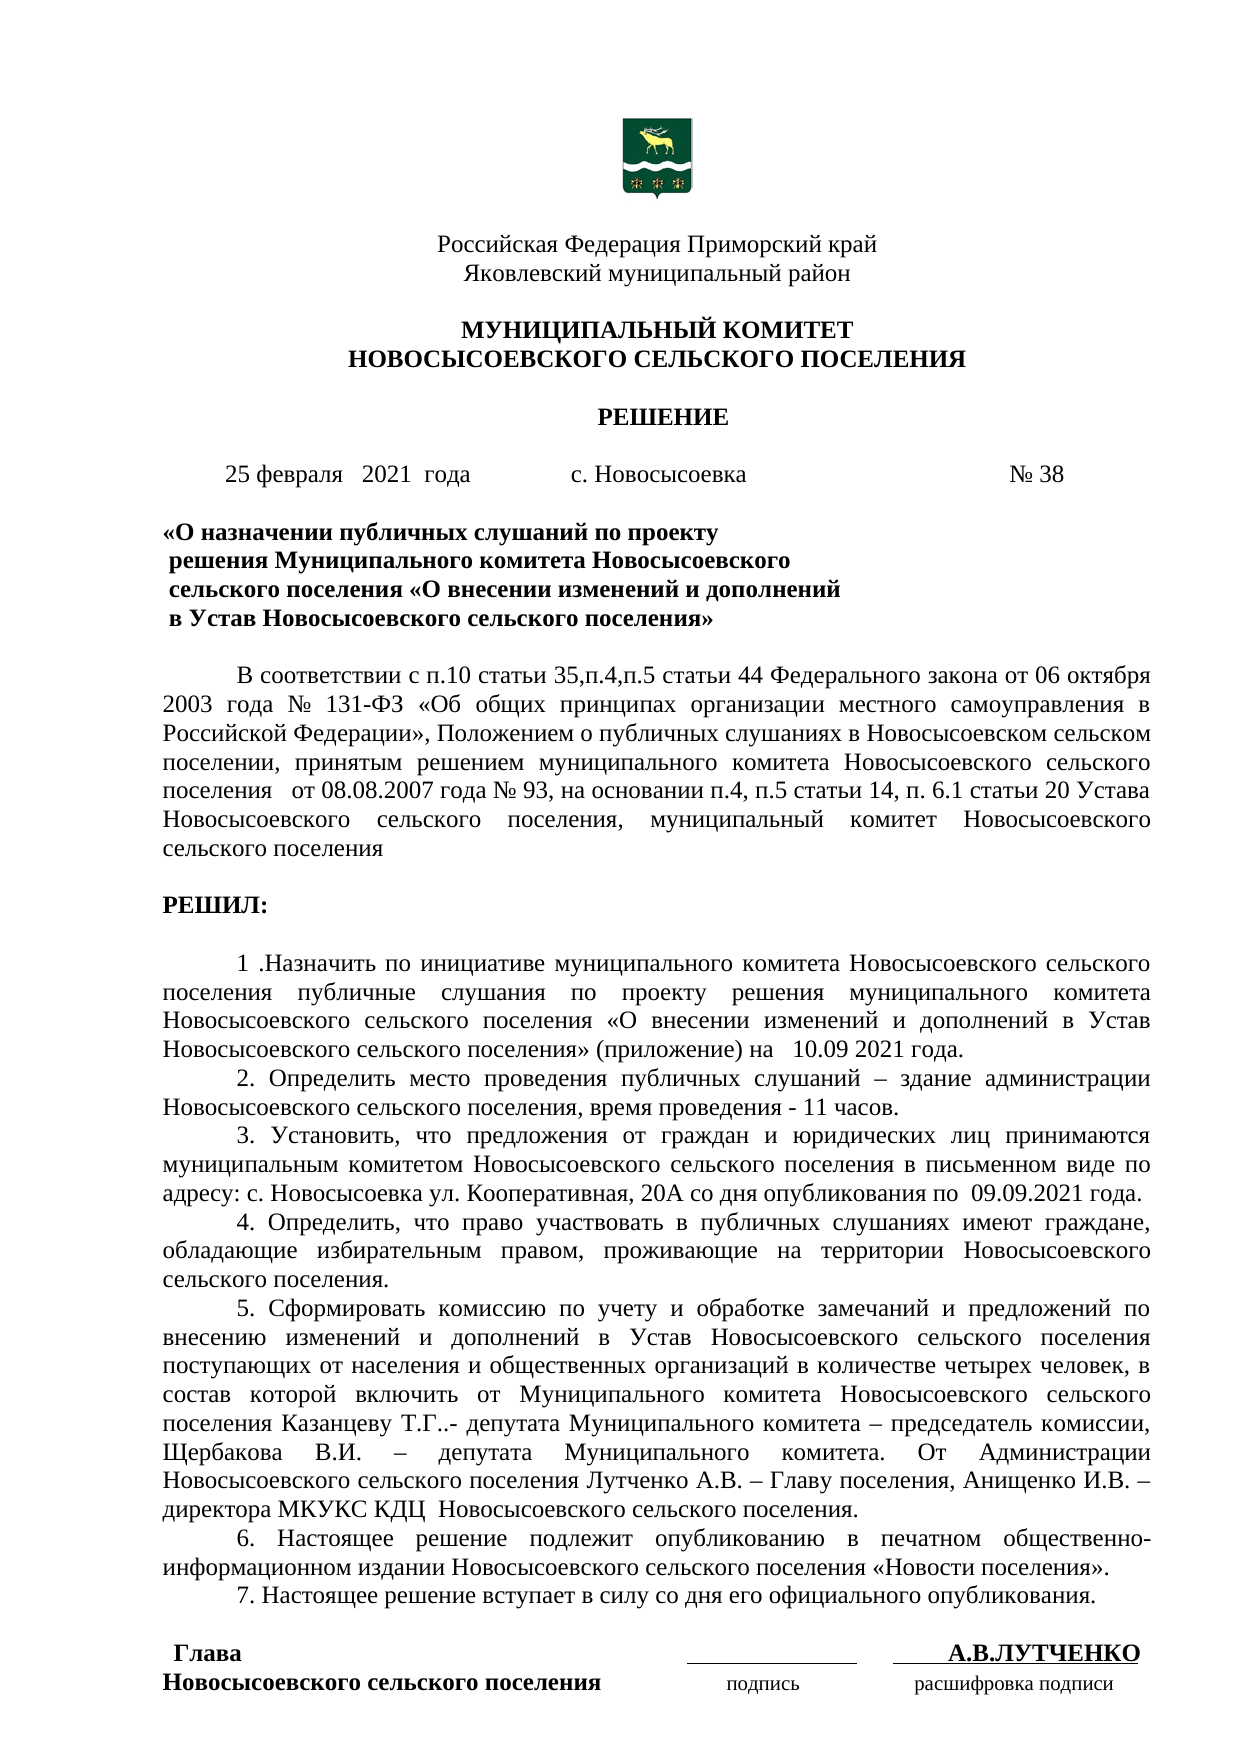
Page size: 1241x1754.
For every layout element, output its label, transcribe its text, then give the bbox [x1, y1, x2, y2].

text РЕШЕНИЕ [162, 402, 1152, 431]
text 6. Настоящее решение подлежит опубликованию в печатном общественно-информационном издании Новосысоевского сельского поселения «Новости поселения». [162, 1523, 1152, 1581]
text В соответствии с п.10 статьи 35,п.4,п.5 статьи 44 Федерального закона от 06 октября 2003 года № 131-ФЗ «Об общих принципах организации местного самоуправления в Российской Федерации», Положением о публичных слушаниях в Новосысоевском сельском поселении, принятым решением муниципального комитета Новосысоевского сельского поселения от 08.08.2007 года № 93, на основании п.4, п.5 статьи 14, п. 6.1 статьи 20 Устава Новосысоевского сельского поселения, муниципальный комитет Новосысоевского сельского поселения [162, 661, 1152, 862]
text 25 февраля 2021 года с. Новосысоевка № 38 [162, 459, 1152, 488]
text 2. Определить место проведения публичных слушаний – здание администрации Новосысоевского сельского поселения, время проведения - 11 часов. [162, 1063, 1152, 1121]
text 7. Настоящее решение вступает в силу со дня его официального опубликования. [162, 1581, 1152, 1609]
picture [621, 116, 693, 201]
text в Устав Новосысоевского сельского поселения» [162, 603, 1152, 632]
text 1 .Назначить по инициативе муниципального комитета Новосысоевского сельского поселения публичные слушания по проекту решения муниципального комитета Новосысоевского сельского поселения «О внесении изменений и дополнений в Устав Новосысоевского сельского поселения» (приложение) на 10.09 2021 года. [162, 948, 1152, 1063]
text решения Муниципального комитета Новосысоевского [162, 546, 1152, 574]
text сельского поселения «О внесении изменений и дополнений [162, 574, 1152, 603]
text Глава А.В.ЛУТЧЕНКО [162, 1638, 1152, 1667]
text Новосысоевского сельского поселения подпись расшифровка подписи [162, 1667, 1152, 1696]
text «О назначении публичных слушаний по проекту [162, 517, 1152, 546]
text 5. Сформировать комиссию по учету и обработке замечаний и предложений по внесению изменений и дополнений в Устав Новосысоевского сельского поселения поступающих от населения и общественных организаций в количестве четырех человек, в состав которой включить от Муниципального комитета Новосысоевского сельского поселения Казанцеву Т.Г..- депутата Муниципального комитета – председатель комиссии, Щербакова В.И. – депутата Муниципального комитета. От Администрации Новосысоевского сельского поселения Лутченко А.В. – Главу поселения, Анищенко И.В. –директора МКУКС КДЦ Новосысоевского сельского поселения. [162, 1293, 1152, 1523]
text 3. Установить, что предложения от граждан и юридических лиц принимаются муниципальным комитетом Новосысоевского сельского поселения в письменном виде по адресу: с. Новосысоевка ул. Кооперативная, 20А со дня опубликования по 09.09.2021 года. [162, 1121, 1152, 1207]
text МУНИЦИПАЛЬНЫЙ КОМИТЕТ [162, 316, 1152, 344]
text НОВОСЫСОЕВСКОГО СЕЛЬСКОГО ПОСЕЛЕНИЯ [162, 344, 1152, 373]
text РЕШИЛ: [162, 891, 1152, 919]
text Яковлевский муниципальный район [162, 258, 1152, 287]
text Российская Федерация Приморский край [162, 229, 1152, 258]
text 4. Определить, что право участвовать в публичных слушаниях имеют граждане, обладающие избирательным правом, проживающие на территории Новосысоевского сельского поселения. [162, 1207, 1152, 1293]
